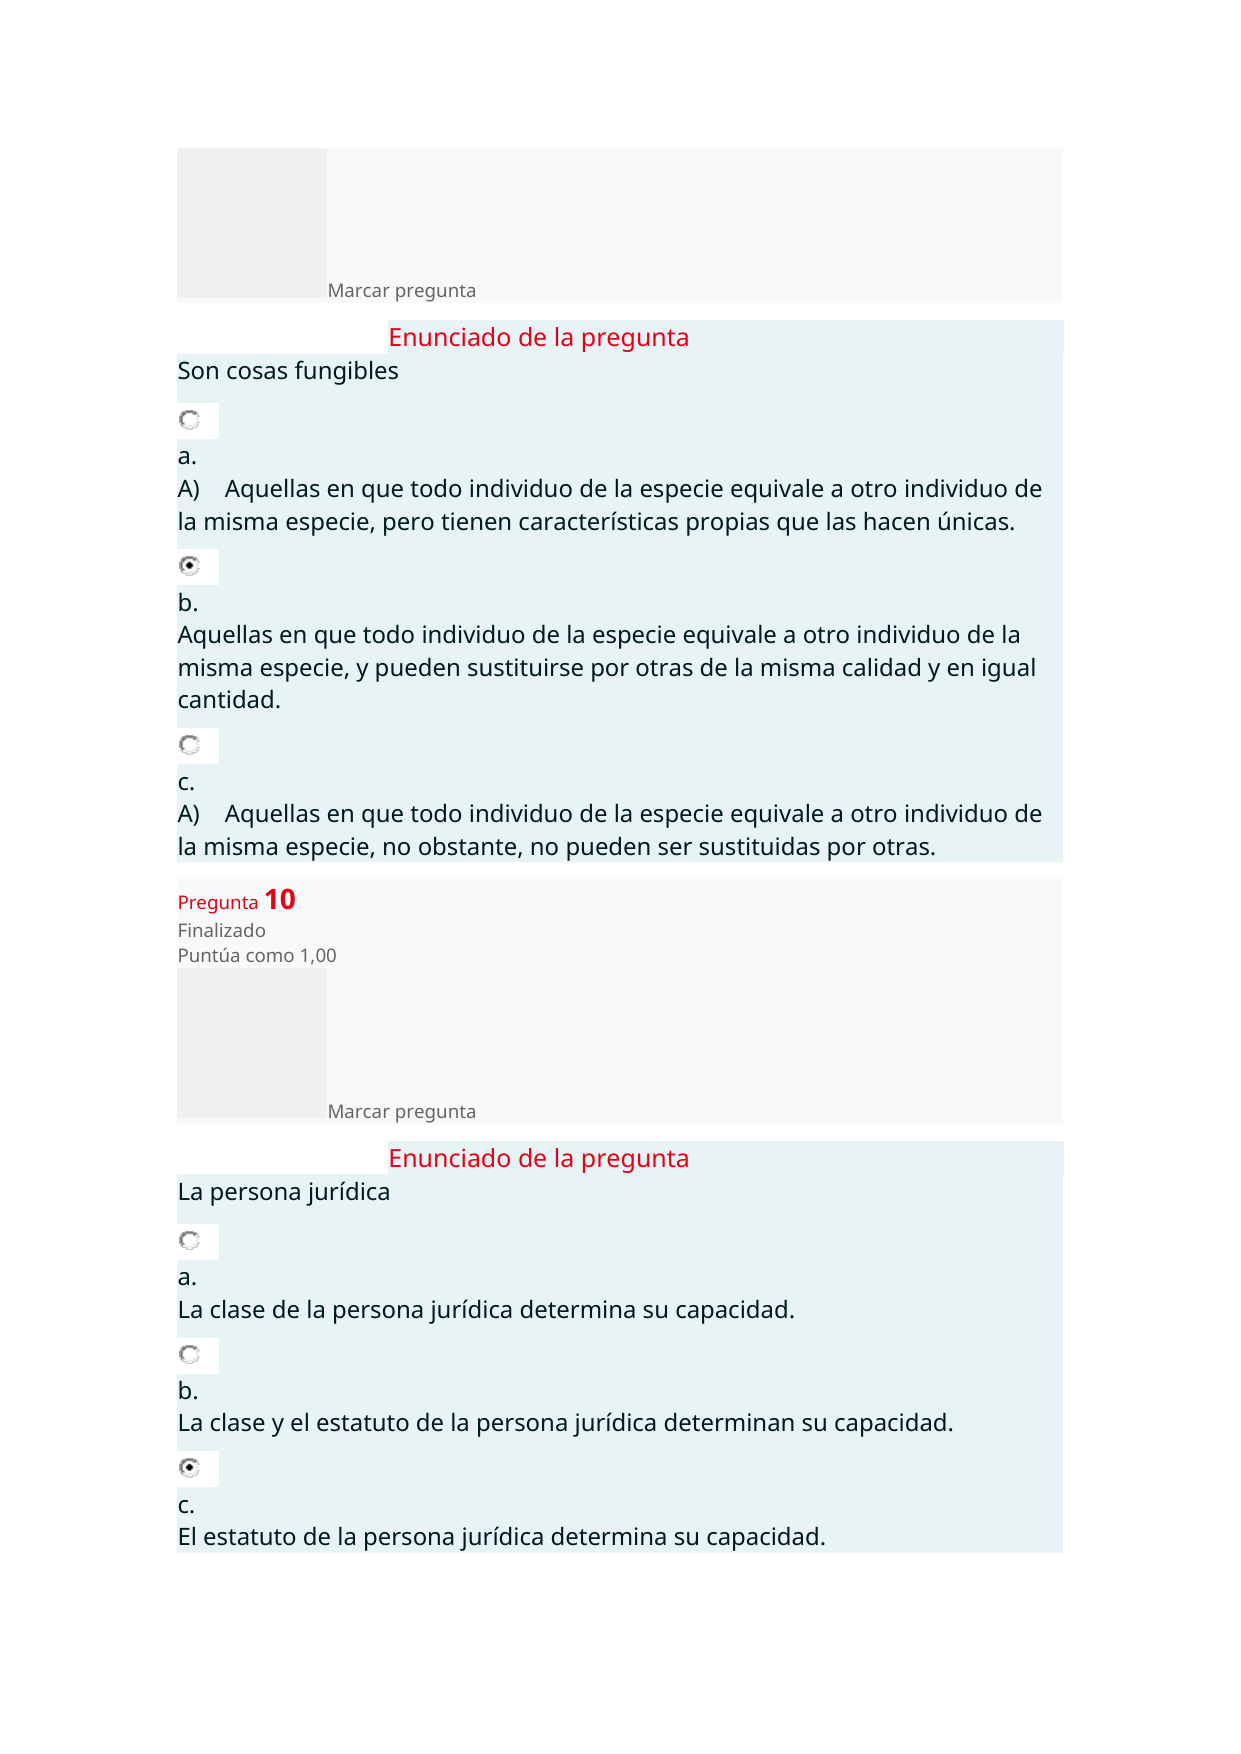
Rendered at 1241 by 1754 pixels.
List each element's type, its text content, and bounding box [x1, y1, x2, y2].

text a. [177, 439, 1063, 472]
text El estatuto de la persona jurídica determina su capacidad. [177, 1520, 1063, 1553]
text A) Aquellas en que todo individuo de la especie equivale a otro individuo de la misma especie, no obstante, no pueden ser sustituidas por otras. [177, 797, 1063, 862]
text Enunciado de la pregunta [388, 320, 1064, 354]
text c. [177, 1487, 1063, 1520]
text Son cosas fungibles [177, 354, 1063, 386]
text Enunciado de la pregunta [388, 1141, 1064, 1174]
text a. [177, 1260, 1063, 1292]
text Aquellas en que todo individuo de la especie equivale a otro individuo de la misma especie, y pueden sustituirse por otras de la misma calidad y en igual cantidad. [177, 618, 1063, 716]
text c. [177, 764, 1063, 797]
text Pregunta 10 [177, 879, 1063, 917]
text Puntúa como 1,00 [177, 943, 1063, 968]
text b. [177, 1374, 1063, 1406]
text A) Aquellas en que todo individuo de la especie equivale a otro individuo de la misma especie, pero tienen características propias que las hacen únicas. [177, 472, 1063, 537]
text La persona jurídica [177, 1174, 1063, 1207]
text b. [177, 586, 1063, 618]
text Finalizado [177, 917, 1063, 943]
text La clase de la persona jurídica determina su capacidad. [177, 1292, 1063, 1325]
text La clase y el estatuto de la persona jurídica determinan su capacidad. [177, 1406, 1063, 1439]
text Marcar pregunta [177, 968, 1063, 1124]
text Marcar pregunta [177, 148, 1063, 303]
